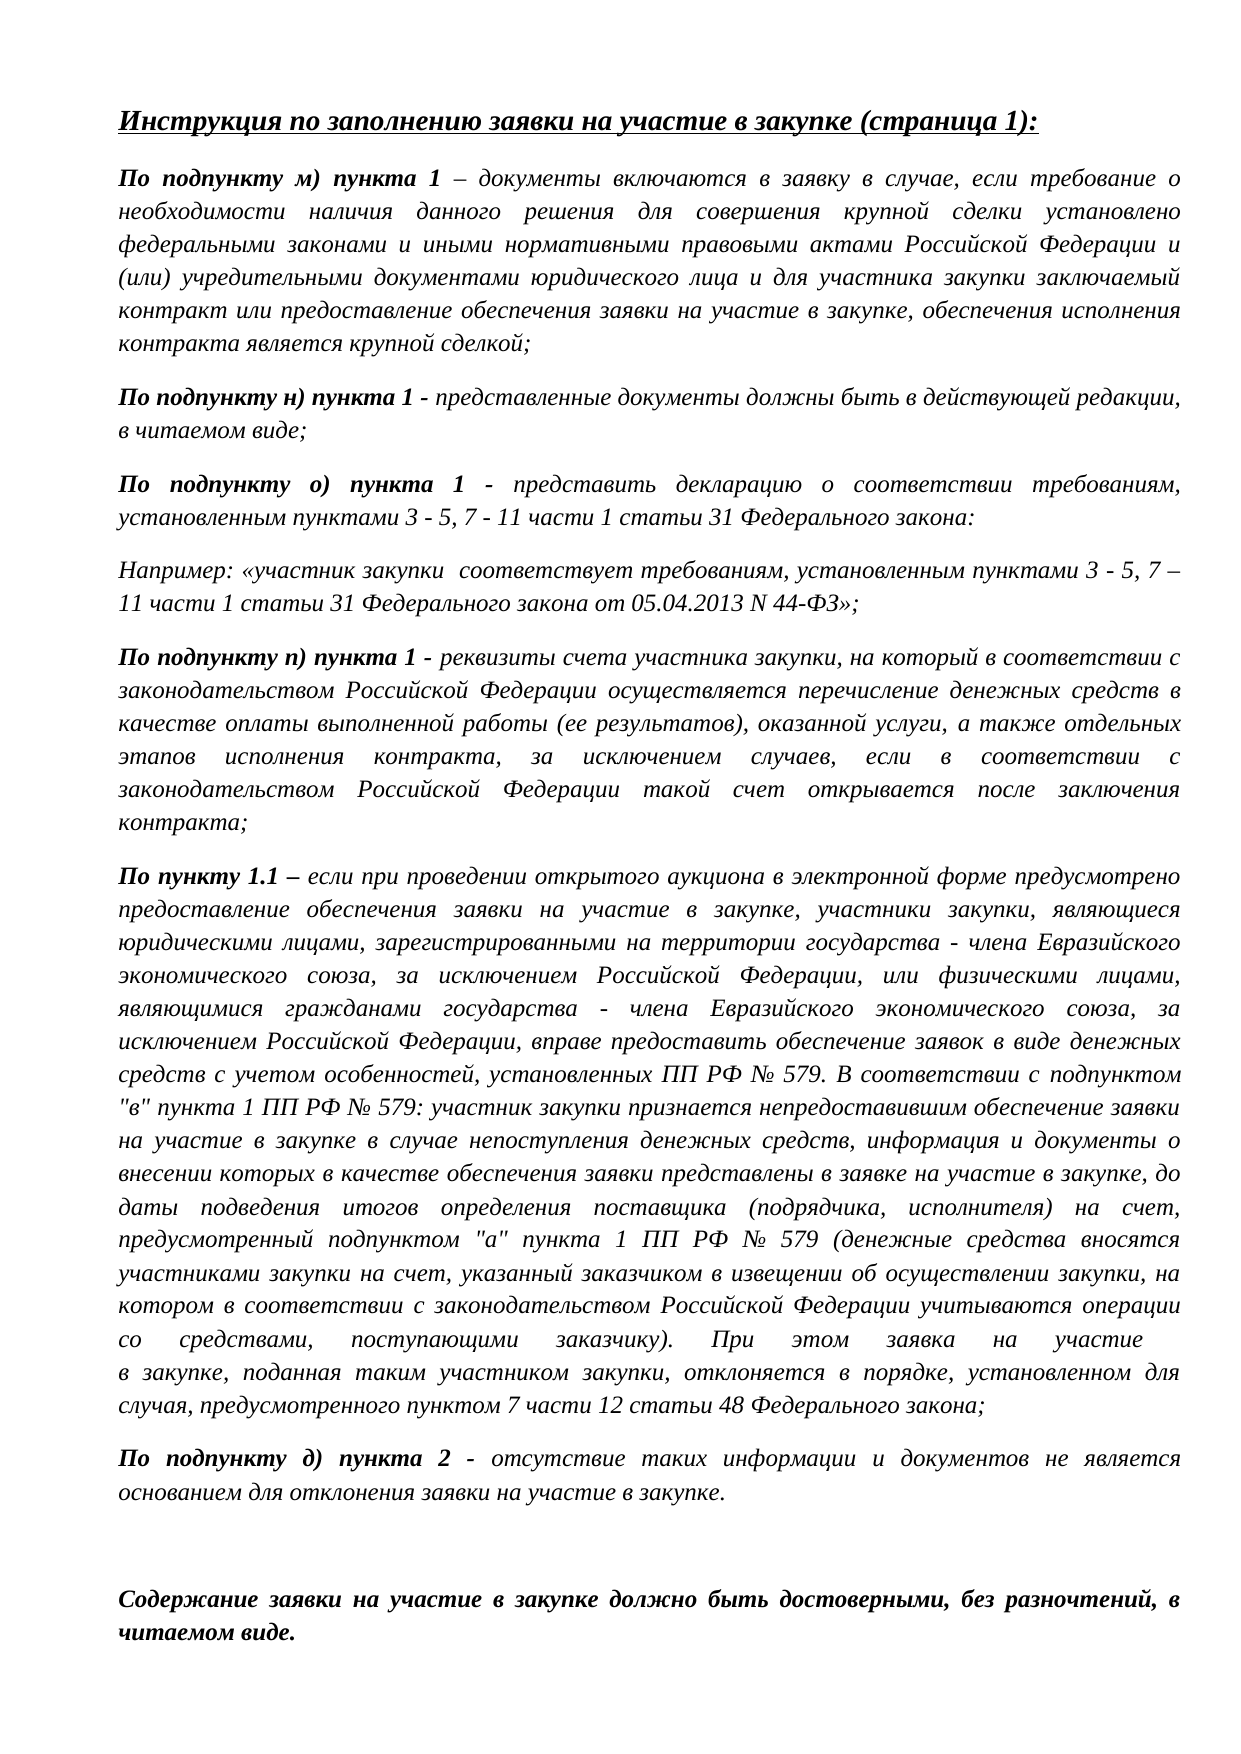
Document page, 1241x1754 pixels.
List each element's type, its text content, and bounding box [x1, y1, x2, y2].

text Содержание заявки на участие в закупке должно быть достоверными, без разночтений, в читаемом виде. [118, 1584, 1181, 1646]
text Инструкция по заполнению заявки на участие в закупке (страница 1): [118, 103, 1181, 137]
text По пункту 1.1 – если при проведении открытого аукциона в электронной форме предусмотрено предоставление обеспечения заявки на участие в закупке, участники закупки, являющиеся юридическими лицами, зарегистрированными на территории государства - члена Евразийского экономического союза, за исключением Российской Федерации, или физическими лицами, являющимися гражданами государства - члена Евразийского экономического союза, за исключением Российской Федерации, вправе предоставить обеспечение заявок в виде денежных средств с учетом особенностей, установленных ПП РФ № 579. В соответствии с подпунктом "в" пункта 1 ПП РФ № 579: участник закупки признается непредоставившим обеспечение заявки на участие в закупке в случае непоступления денежных средств, информация и документы о внесении которых в качестве обеспечения заявки представлены в заявке на участие в закупке, до даты подведения итогов определения поставщика (подрядчика, исполнителя) на счет, предусмотренный подпунктом "а" пункта 1 ПП РФ № 579 (денежные средства вносятся участниками закупки на счет, указанный заказчиком в извещении об осуществлении закупки, на котором в соответствии с законодательством Российской Федерации учитываются операции со средствами, поступающими заказчику). При этом заявка на участие в закупке, поданная таким участником закупки, отклоняется в порядке, установленном для случая, предусмотренного пунктом 7 части 12 статьи 48 Федерального закона; [118, 861, 1181, 1418]
text По подпункту о) пункта 1 - представить декларацию о соответствии требованиям, установленным пунктами 3 - 5, 7 - 11 части 1 статьи 31 Федерального закона: [118, 469, 1181, 530]
text Например: «участник закупки соответствует требованиям, установленным пунктами 3 - 5, 7 – 11 части 1 статьи 31 Федерального закона от 05.04.2013 N 44-ФЗ»; [118, 556, 1181, 617]
text По подпункту н) пункта 1 - представленные документы должны быть в действующей редакции, в читаемом виде; [118, 382, 1181, 443]
text По подпункту п) пункта 1 - реквизиты счета участника закупки, на который в соответствии с законодательством Российской Федерации осуществляется перечисление денежных средств в качестве оплаты выполненной работы (ее результатов), оказанной услуги, а также отдельных этапов исполнения контракта, за исключением случаев, если в соответствии с законодательством Российской Федерации такой счет открывается после заключения контракта; [118, 642, 1181, 836]
text По подпункту м) пункта 1 – документы включаются в заявку в случае, если требование о необходимости наличия данного решения для совершения крупной сделки установлено федеральными законами и иными нормативными правовыми актами Российской Федерации и (или) учредительными документами юридического лица и для участника закупки заключаемый контракт или предоставление обеспечения заявки на участие в закупке, обеспечения исполнения контракта является крупной сделкой; [118, 163, 1181, 357]
text По подпункту д) пункта 2 - отсутствие таких информации и документов не является основанием для отклонения заявки на участие в закупке. [118, 1443, 1181, 1505]
